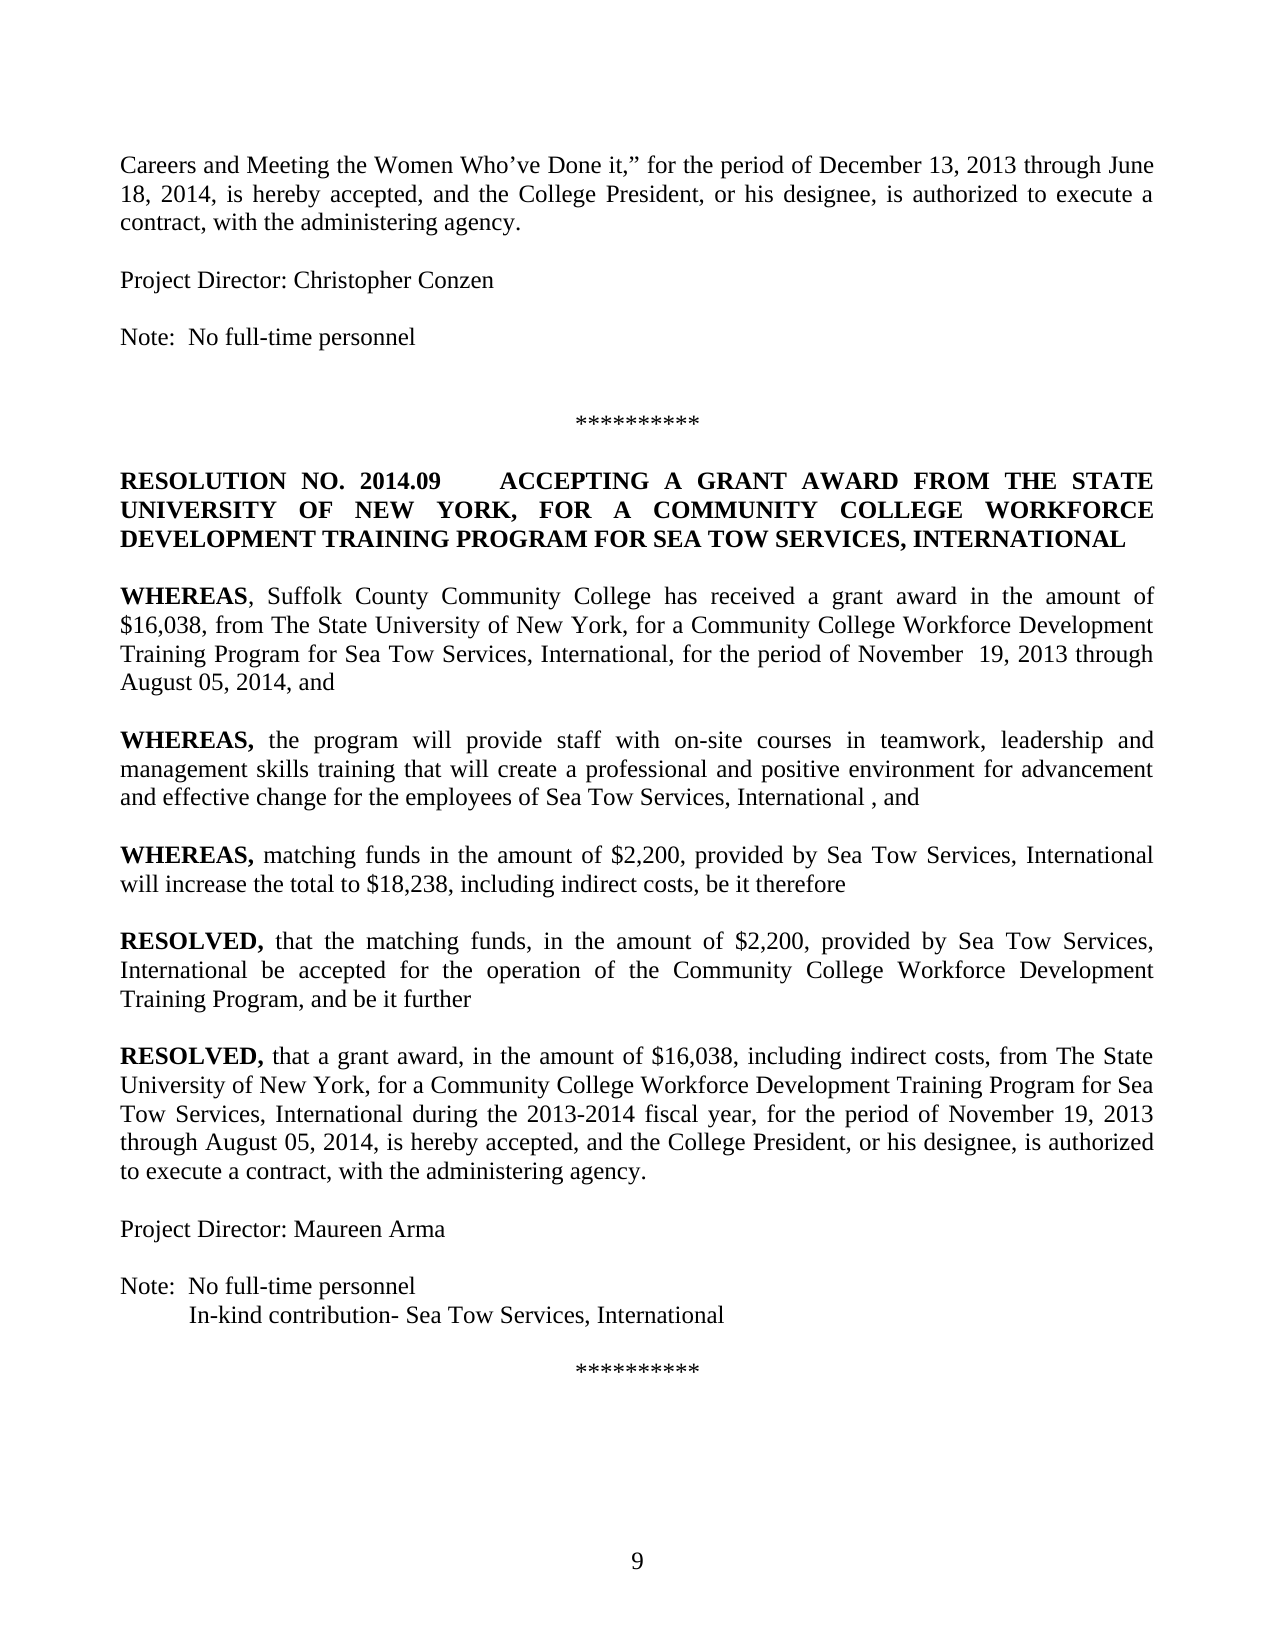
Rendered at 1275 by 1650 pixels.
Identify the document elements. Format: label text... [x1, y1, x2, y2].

text WHEREAS, matching funds in the amount of $2,200, provided by Sea Tow Services, International will increase the total to $18,238, including indirect costs, be it therefore [120, 840, 1155, 897]
text In-kind contribution- Sea Tow Services, International [120, 1300, 1155, 1329]
text ********** [120, 409, 1155, 437]
text ********** [120, 1357, 1155, 1386]
text RESOLVED, that a grant award, in the amount of $16,038, including indirect costs, from The State University of New York, for a Community College Workforce Development Training Program for Sea Tow Services, International during the 2013-2014 fiscal year, for the period of November 19, 2013 through August 05, 2014, is hereby accepted, and the College President, or his designee, is authorized to execute a contract, with the administering agency. [120, 1041, 1155, 1185]
text RESOLVED, that the matching funds, in the amount of $2,200, provided by Sea Tow Services, International be accepted for the operation of the Community College Workforce Development Training Program, and be it further [120, 926, 1155, 1012]
text Note: No full-time personnel [120, 1271, 1155, 1300]
text Note: No full-time personnel [120, 322, 1155, 351]
text Project Director: Christopher Conzen [120, 265, 1155, 294]
text RESOLUTION NO. 2014.09 ACCEPTING A GRANT AWARD FROM THE STATE UNIVERSITY OF NEW YORK, FOR A COMMUNITY COLLEGE WORKFORCE DEVELOPMENT TRAINING PROGRAM FOR SEA TOW SERVICES, INTERNATIONAL [120, 466, 1155, 552]
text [120, 150, 1155, 236]
text WHEREAS, the program will provide staff with on-site courses in teamwork, leadership and management skills training that will create a professional and positive environment for advancement and effective change for the employees of Sea Tow Services, International , and [120, 725, 1155, 811]
text Project Director: Maureen Arma [120, 1214, 1155, 1242]
text WHEREAS, Suffolk County Community College has received a grant award in the amount of $16,038, from The State University of New York, for a Community College Workforce Development Training Program for Sea Tow Services, International, for the period of November 19, 2013 through August 05, 2014, and [120, 581, 1155, 696]
